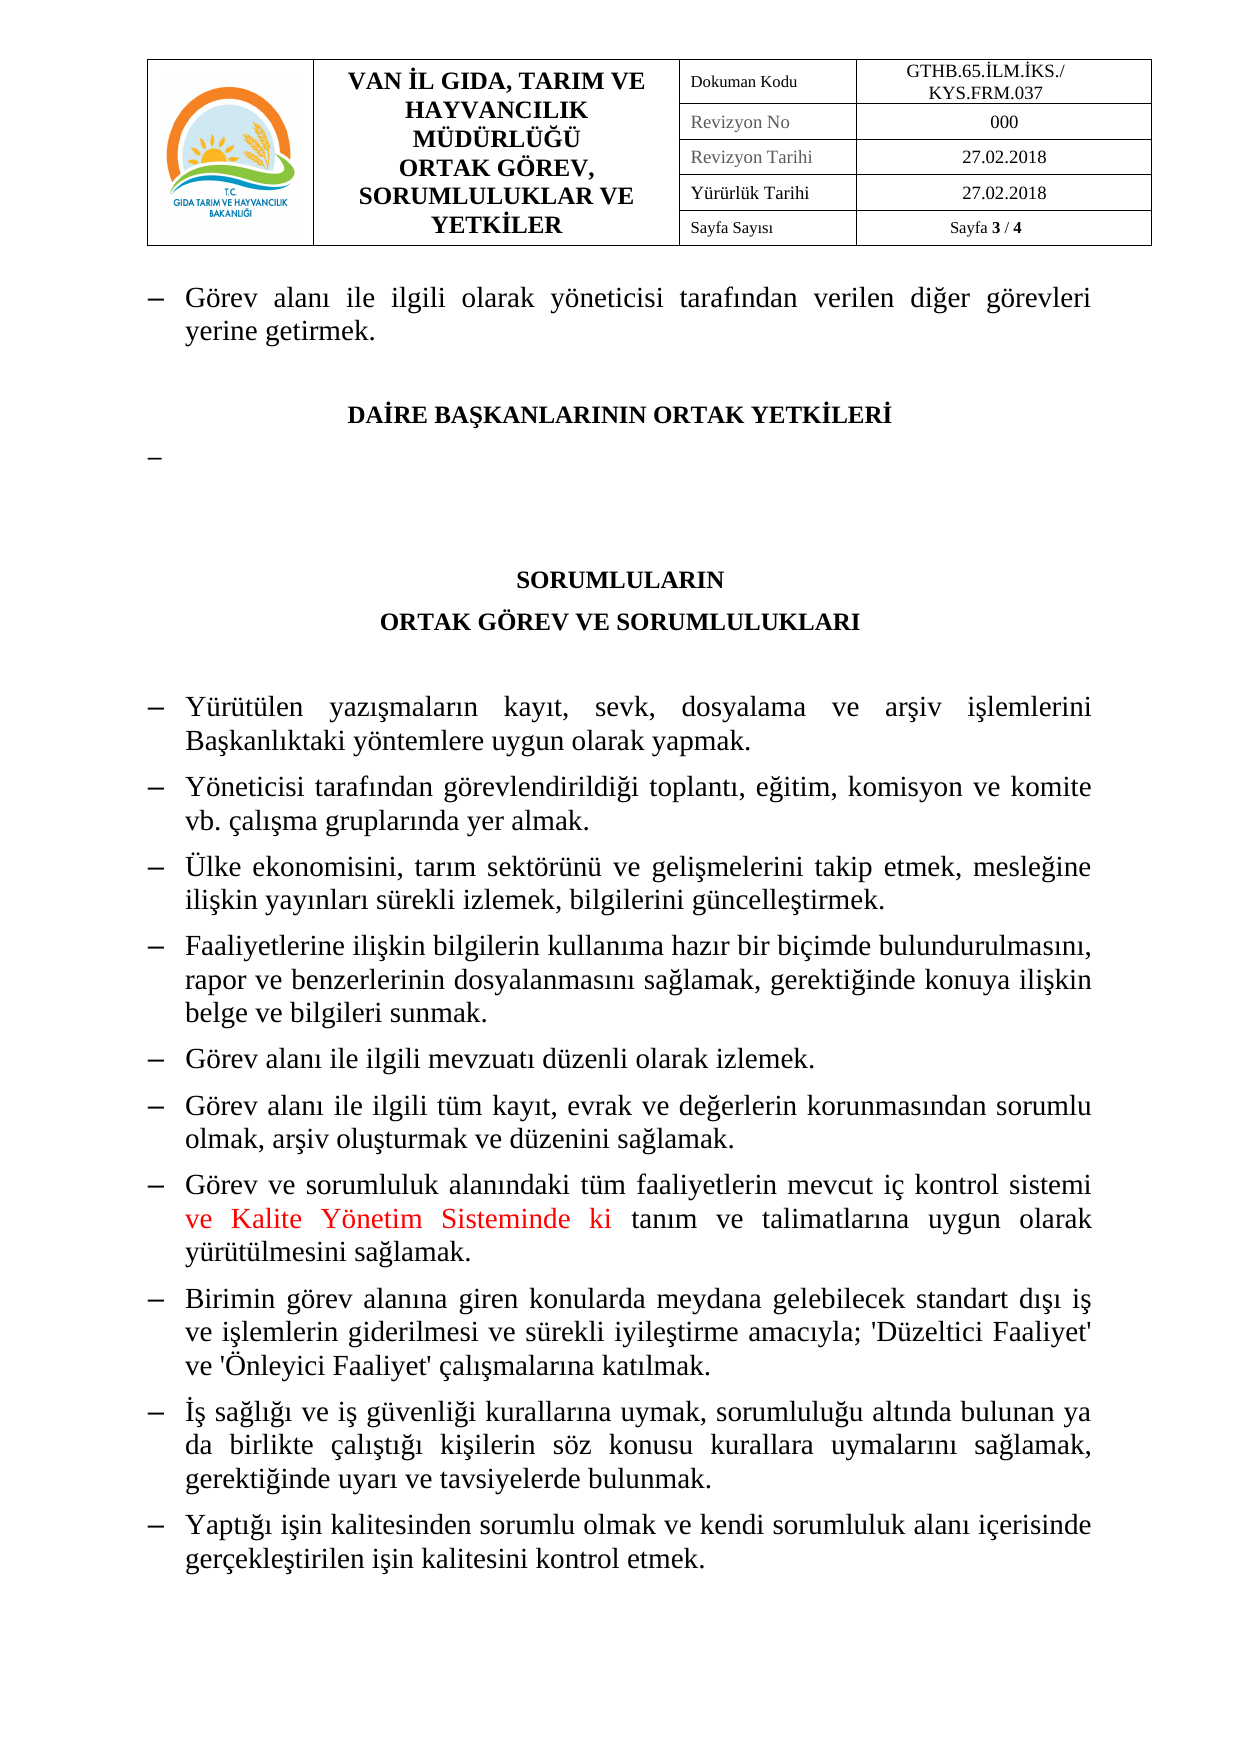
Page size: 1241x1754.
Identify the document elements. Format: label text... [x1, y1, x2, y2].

list Ülke ekonomisini, tarım sektörünü ve gelişmelerini takip etmek, mesleğine ilişkin yayınları sürekli izlemek, bilgilerini güncelleştirmek. [148, 849, 1093, 916]
list Faaliyetlerine ilişkin bilgilerin kullanıma hazır bir biçimde bulundurulmasını, rapor ve benzerlerinin dosyalanmasını sağlamak, gerektiğinde konuya ilişkin belge ve bilgileri sunmak. [148, 928, 1093, 1029]
list Yürütülen yazışmaların kayıt, sevk, dosyalama ve arşiv işlemlerini Başkanlıktaki yöntemlere uygun olarak yapmak. [148, 689, 1093, 756]
text DAİRE BAŞKANLARININ ORTAK YETKİLERİ [148, 401, 1093, 429]
text SORUMLULARIN [148, 566, 1093, 594]
list Yöneticisi tarafından görevlendirildiği toplantı, eğitim, komisyon ve komite vb. çalışma gruplarında yer almak. [148, 769, 1093, 836]
list Görev ve sorumluluk alanındaki tüm faaliyetlerin mevcut iç kontrol sistemi ve Kalite Yönetim Sisteminde ki tanım ve talimatlarına uygun olarak yürütülmesini sağlamak. [148, 1167, 1093, 1268]
list Yaptığı işin kalitesinden sorumlu olmak ve kendi sorumluluk alanı içerisinde gerçekleştirilen işin kalitesini kontrol etmek. [148, 1507, 1093, 1574]
text ORTAK GÖREV VE SORUMLULUKLARI [148, 607, 1093, 636]
list Görev alanı ile ilgili mevzuatı düzenli olarak izlemek. [148, 1042, 1093, 1075]
list İş sağlığı ve iş güvenliği kurallarına uymak, sorumluluğu altında bulunan ya da birlikte çalıştığı kişilerin söz konusu kurallara uymalarını sağlamak, gerektiğinde uyarı ve tavsiyelerde bulunmak. [148, 1394, 1093, 1494]
list Görev alanı ile ilgili olarak yöneticisi tarafından verilen diğer görevleri yerine getirmek. [148, 279, 1093, 347]
list Görev alanı ile ilgili tüm kayıt, evrak ve değerlerin korunmasından sorumlu olmak, arşiv oluşturmak ve düzenini sağlamak. [148, 1088, 1093, 1155]
list Birimin görev alanına giren konularda meydana gelebilecek standart dışı iş ve işlemlerin giderilmesi ve sürekli iyileştirme amacıyla; 'Düzeltici Faaliyet' ve 'Önleyici Faaliyet' çalışmalarına katılmak. [148, 1281, 1093, 1381]
